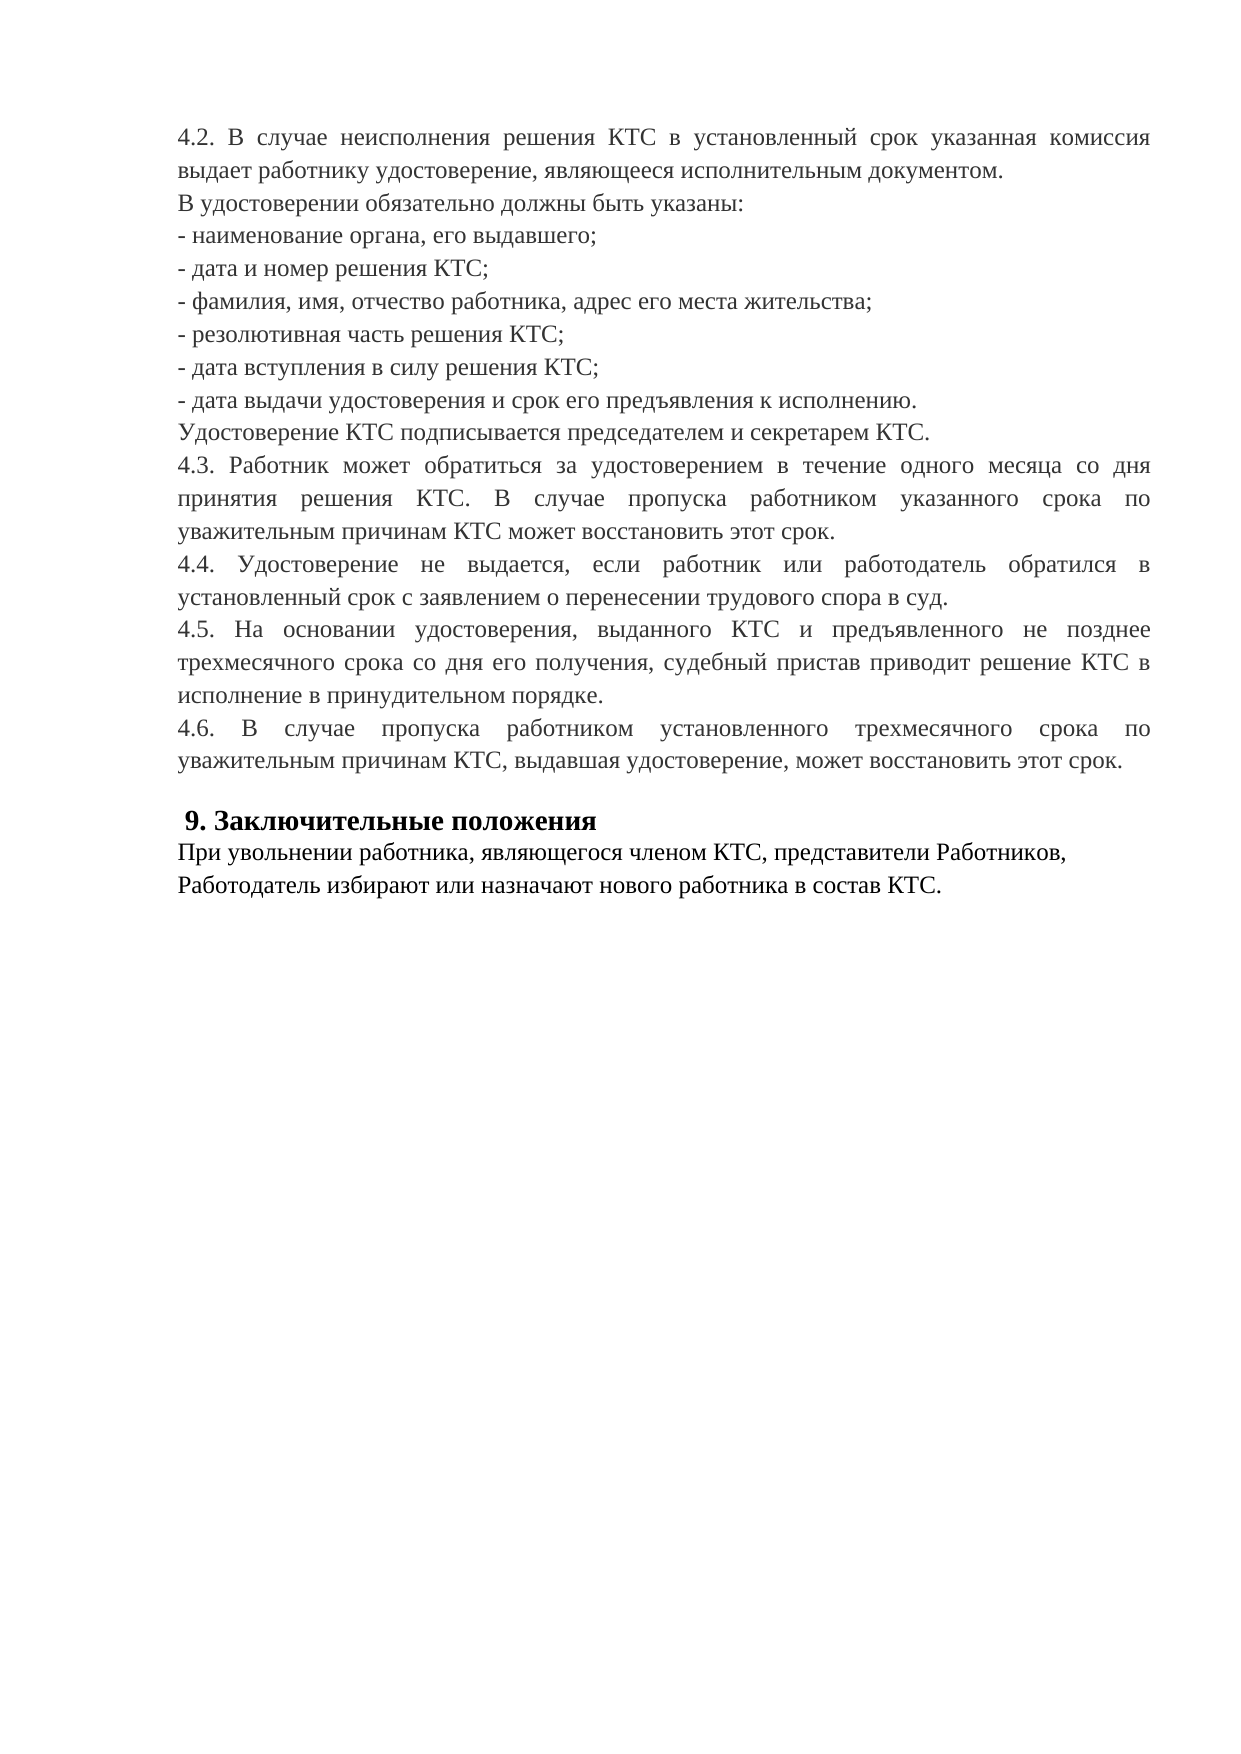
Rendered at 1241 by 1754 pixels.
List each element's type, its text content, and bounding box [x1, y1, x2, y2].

text - фамилия, имя, отчество работника, адрес его места жительства; [177, 282, 1152, 315]
text - резолютивная часть решения КТС; [177, 315, 1152, 348]
text При увольнении работника, являющегося членом КТС, представители Работников, Работодатель избирают или назначают нового работника в состав КТС. [177, 837, 1152, 899]
text - дата вступления в силу решения КТС; [177, 348, 1152, 381]
text - дата и номер решения КТС; [177, 249, 1152, 282]
text 4.2. В случае неисполнения решения КТС в установленный срок указанная комиссия выдает работнику удостоверение, являющееся исполнительным документом. [177, 118, 1152, 184]
text 4.3. Работник может обратиться за удостоверением в течение одного месяца со дня принятия решения КТС. В случае пропуска работником указанного срока по уважительным причинам КТС может восстановить этот срок. [177, 446, 1152, 545]
text - наименование органа, его выдавшего; [177, 217, 1152, 249]
text 4.5. На основании удостоверения, выданного КТС и предъявленного не позднее трехмесячного срока со дня его получения, судебный пристав приводит решение КТС в исполнение в принудительном порядке. [177, 610, 1152, 709]
text Удостоверение КТС подписывается председателем и секретарем КТС. [177, 413, 1152, 446]
text - дата выдачи удостоверения и срок его предъявления к исполнению. [177, 381, 1152, 413]
text 9. Заключительные положения [177, 803, 1152, 837]
text В удостоверении обязательно должны быть указаны: [177, 184, 1152, 217]
text 4.6. В случае пропуска работником установленного трехмесячного срока по уважительным причинам КТС, выдавшая удостоверение, может восстановить этот срок. [177, 709, 1152, 774]
text 4.4. Удостоверение не выдается, если работник или работодатель обратился в установленный срок с заявлением о перенесении трудового спора в суд. [177, 545, 1152, 610]
